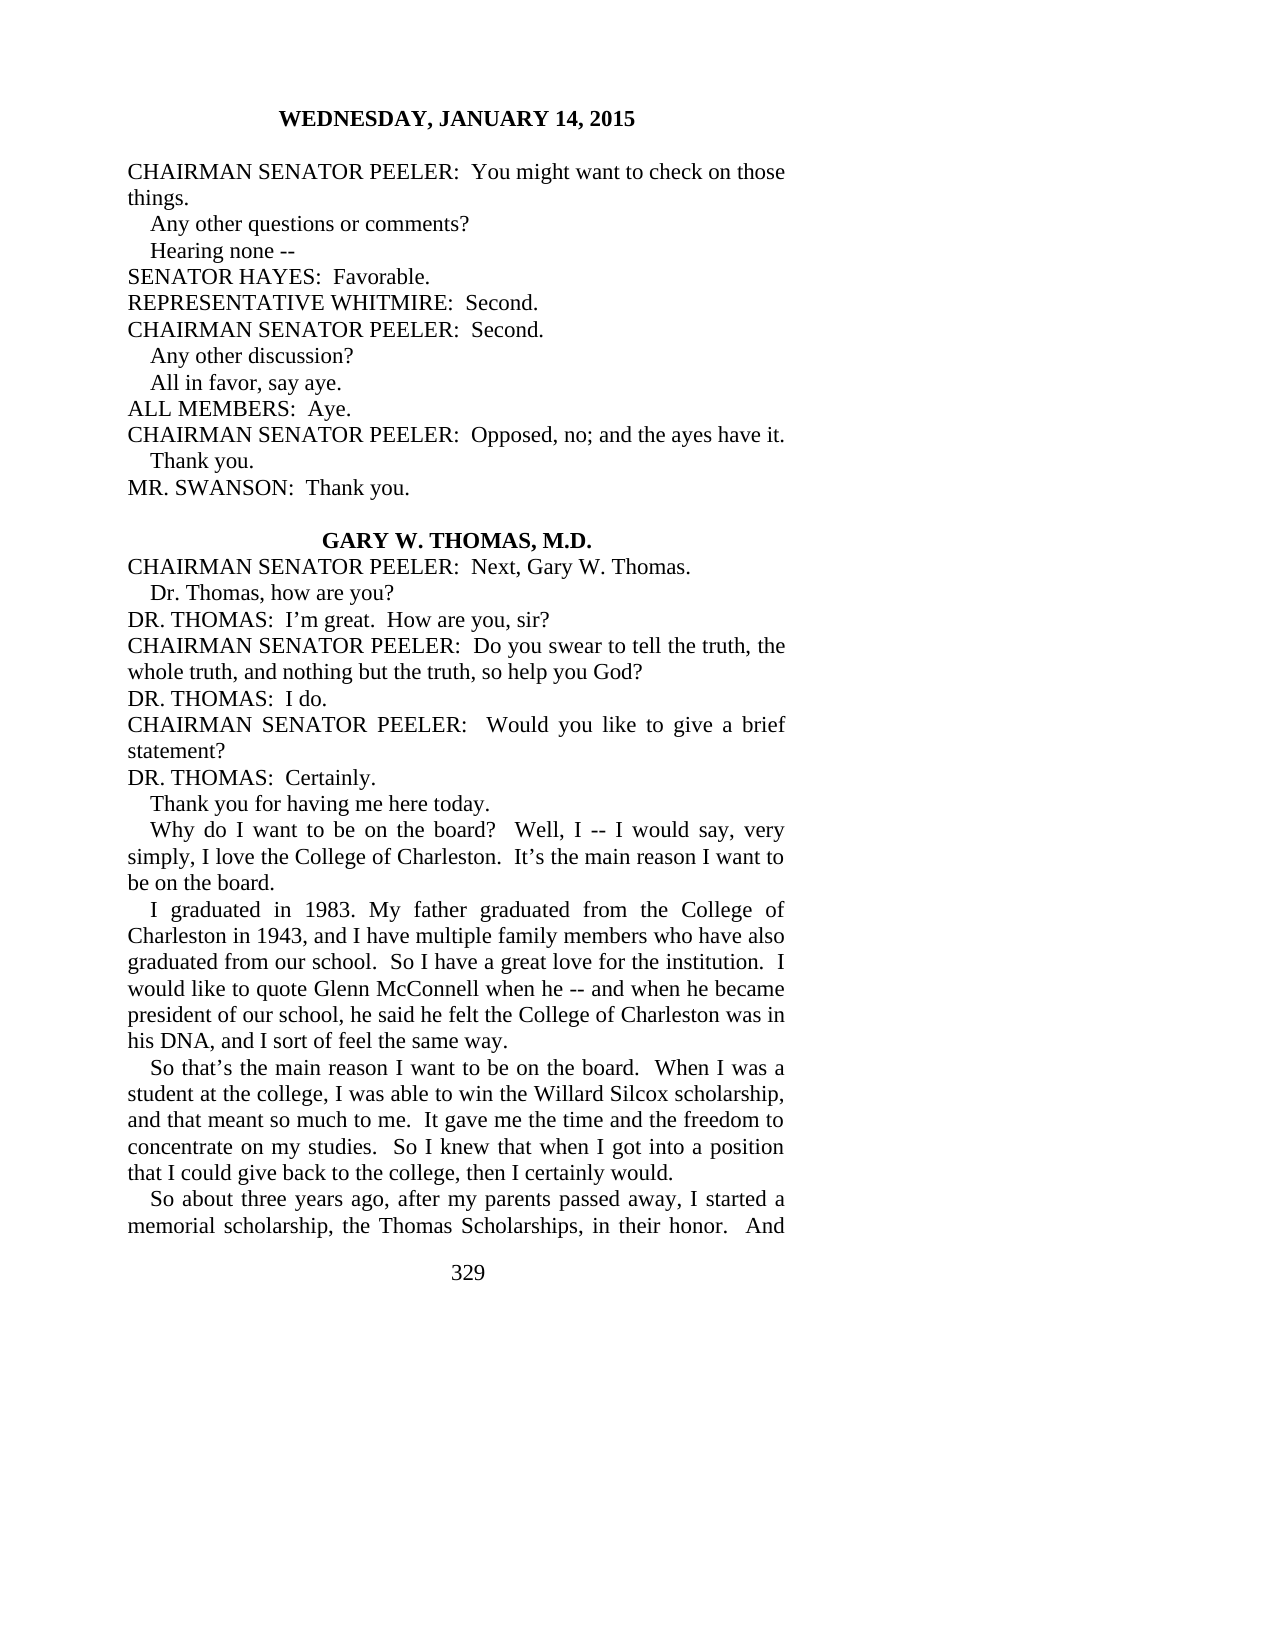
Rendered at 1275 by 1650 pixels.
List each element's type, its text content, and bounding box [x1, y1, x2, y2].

text DR. THOMAS: I do. [127, 685, 786, 711]
text Why do I want to be on the board? Well, I -- I would say, very simply, I love the College of Charleston. It’s the main reason I want to be on the board. [127, 817, 786, 896]
text ALL MEMBERS: Aye. [127, 395, 786, 421]
text DR. THOMAS: Certainly. [127, 764, 786, 790]
text I graduated in 1983. My father graduated from the College of Charleston in 1943, and I have multiple family members who have also graduated from our school. So I have a great love for the institution. I would like to quote Glenn McConnell when he -- and when he became president of our school, he said he felt the College of Charleston was in his DNA, and I sort of feel the same way. [127, 896, 786, 1054]
text Thank you. [127, 448, 786, 474]
text Any other questions or comments? [127, 210, 786, 237]
text All in favor, say aye. [127, 368, 786, 395]
text SENATOR HAYES: Favorable. [127, 263, 786, 289]
text CHAIRMAN SENATOR PEELER: Second. [127, 316, 786, 342]
text Hearing none -- [127, 237, 786, 263]
text Dr. Thomas, how are you? [127, 579, 786, 606]
text CHAIRMAN SENATOR PEELER: You might want to check on those things. [127, 158, 786, 210]
text So that’s the main reason I want to be on the board. When I was a student at the college, I was able to win the Willard Silcox scholarship, and that meant so much to me. It gave me the time and the freedom to concentrate on my studies. So I knew that when I got into a position that I could give back to the college, then I certainly would. [127, 1054, 786, 1186]
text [127, 1186, 786, 1238]
text CHAIRMAN SENATOR PEELER: Next, Gary W. Thomas. [127, 553, 786, 579]
text REPRESENTATIVE WHITMIRE: Second. [127, 289, 786, 316]
text Thank you for having me here today. [127, 790, 786, 817]
text GARY W. THOMAS, M.D. [127, 527, 786, 553]
text CHAIRMAN SENATOR PEELER: Opposed, no; and the ayes have it. [127, 421, 786, 448]
text CHAIRMAN SENATOR PEELER: Do you swear to tell the truth, the whole truth, and nothing but the truth, so help you God? [127, 632, 786, 685]
text DR. THOMAS: I’m great. How are you, sir? [127, 606, 786, 632]
text MR. SWANSON: Thank you. [127, 474, 786, 500]
text CHAIRMAN SENATOR PEELER: Would you like to give a brief statement? [127, 711, 786, 764]
text Any other discussion? [127, 342, 786, 368]
